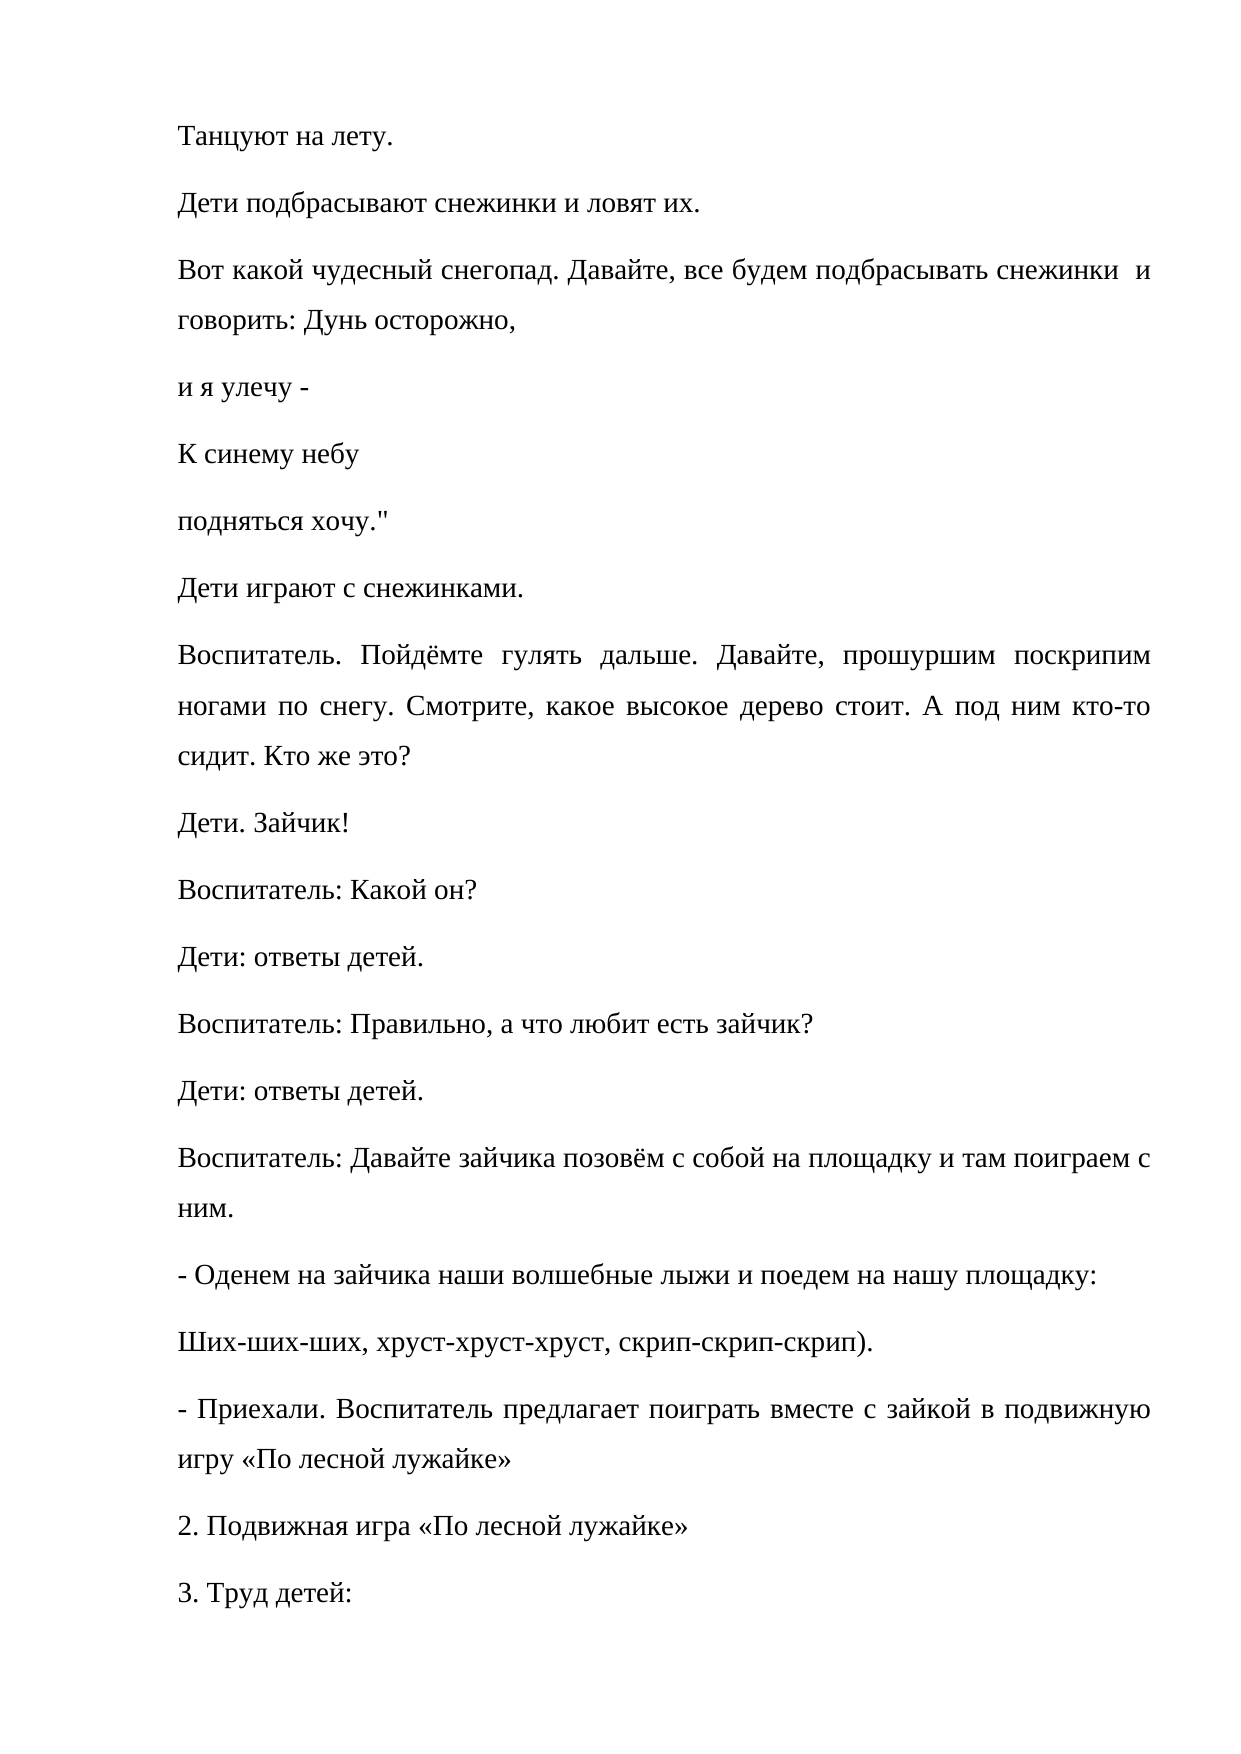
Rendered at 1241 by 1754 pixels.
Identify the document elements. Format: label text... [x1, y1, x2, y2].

text подняться хочу." [177, 503, 1152, 537]
text Ших-ших-ших, хруст-хруст-хруст, скрип-скрип-скрип). [177, 1324, 1152, 1358]
text - Оденем на зайчика наши волшебные лыжи и поедем на нашу площадку: [177, 1257, 1152, 1291]
text Дети играют с снежинками. [177, 570, 1152, 604]
text Воспитатель: Правильно, а что любит есть зайчик? [177, 1006, 1152, 1039]
text Танцуют на лету. [177, 118, 1152, 152]
text Дети. Зайчик! [177, 805, 1152, 838]
text Воспитатель: Давайте зайчика позовём с собой на площадку и там поиграем с ним. [177, 1140, 1152, 1224]
text Воспитатель. Пойдёмте гулять дальше. Давайте, прошуршим поскрипим ногами по снегу. Смотрите, какое высокое дерево стоит. А под ним кто-то сидит. Кто же это? [177, 637, 1152, 771]
text Воспитатель: Какой он? [177, 872, 1152, 905]
text Дети подбрасывают снежинки и ловят их. [177, 185, 1152, 219]
text и я улечу - [177, 369, 1152, 403]
text - Приехали. Воспитатель предлагает поиграть вместе с зайкой в подвижную игру «По лесной лужайке» [177, 1391, 1152, 1475]
text К синему небу [177, 436, 1152, 470]
text 2. Подвижная игра «По лесной лужайке» [177, 1508, 1152, 1542]
text Дети: ответы детей. [177, 939, 1152, 972]
text Дети: ответы детей. [177, 1073, 1152, 1106]
text 3. Труд детей: [177, 1575, 1152, 1609]
text Вот какой чудесный снегопад. Давайте, все будем подбрасывать снежинки и говорить: Дунь осторожно, [177, 252, 1152, 336]
